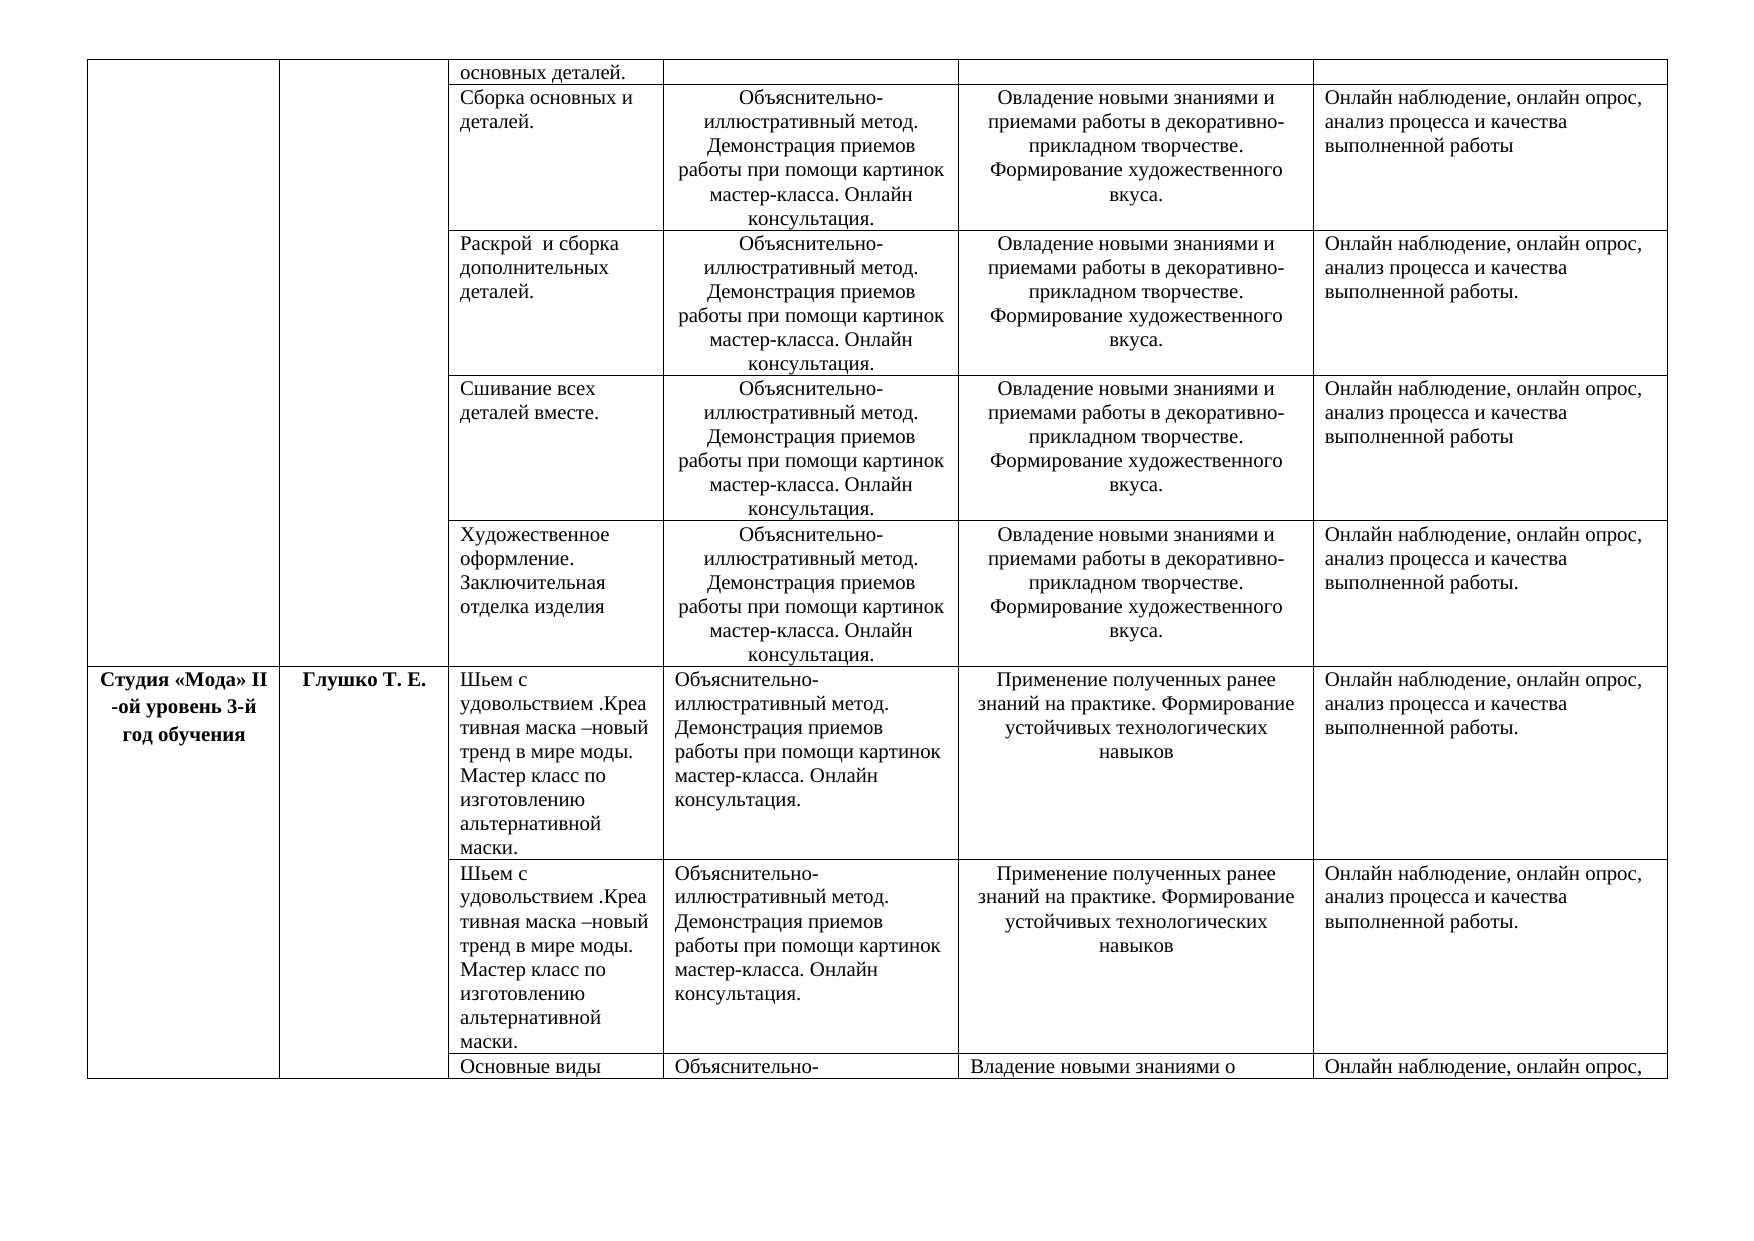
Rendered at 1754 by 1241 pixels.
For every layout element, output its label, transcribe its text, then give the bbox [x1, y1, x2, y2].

table_cell Применение полученных ранее знаний на практике. Формирование устойчивых технологических навыков [959, 860, 1313, 1053]
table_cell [959, 1054, 1313, 1078]
table_cell Объяснительно-иллюстративный метод. Демонстрация приемов работы при помощи картинок мастер-класса. Онлайн консультация. [664, 860, 958, 1053]
table_cell Художественное оформление. Заключительная отделка изделия [449, 521, 663, 666]
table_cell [449, 60, 663, 84]
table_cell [449, 1054, 663, 1078]
table_cell Овладение новыми знаниями и приемами работы в декоративно-прикладном творчестве. Формирование художественного вкуса. [959, 521, 1313, 666]
table_cell Онлайн наблюдение, онлайн опрос, анализ процесса и качества выполненной работы. [1314, 521, 1667, 666]
table_cell Раскрой и сборка дополнительных деталей. [449, 231, 663, 375]
table_cell Объяснительно-иллюстративный метод. Демонстрация приемов работы при помощи картинок мастер-класса. Онлайн консультация. [664, 376, 958, 520]
table_cell Шьем с удовольствием .Креативная маска –новый тренд в мире моды. Мастер класс по изготовлению альтернативной маски. [449, 667, 663, 859]
table_cell Онлайн наблюдение, онлайн опрос, анализ процесса и качества выполненной работы. [1314, 667, 1667, 859]
table_cell Овладение новыми знаниями и приемами работы в декоративно-прикладном творчестве. Формирование художественного вкуса. [959, 376, 1313, 520]
table_cell Студия «Мода» II -ой уровень 3-й год обучения [88, 667, 279, 1078]
table_cell Сшивание всех деталей вместе. [449, 376, 663, 520]
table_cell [1314, 60, 1667, 84]
table_cell Овладение новыми знаниями и приемами работы в декоративно-прикладном творчестве. Формирование художественного вкуса. [959, 231, 1313, 375]
table_cell Глушко Т. Е. [280, 667, 448, 1078]
table_cell Применение полученных ранее знаний на практике. Формирование устойчивых технологических навыков [959, 667, 1313, 859]
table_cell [664, 60, 958, 84]
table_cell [959, 85, 1313, 229]
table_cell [959, 60, 1313, 84]
table_cell Шьем с удовольствием .Креативная маска –новый тренд в мире моды. Мастер класс по изготовлению альтернативной маски. [449, 860, 663, 1053]
table_cell Объяснительно-иллюстративный метод. Демонстрация приемов работы при помощи картинок мастер-класса. Онлайн консультация. [664, 231, 958, 375]
table_cell Объяснительно-иллюстративный метод. Демонстрация приемов работы при помощи картинок мастер-класса. Онлайн консультация. [664, 667, 958, 859]
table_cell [664, 1054, 958, 1078]
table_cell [664, 85, 958, 229]
table_cell Сборка основных и деталей. [449, 85, 663, 229]
table_cell Онлайн наблюдение, онлайн опрос, анализ процесса и качества выполненной работы [1314, 376, 1667, 520]
table_cell Онлайн наблюдение, онлайн опрос, анализ процесса и качества выполненной работы. [1314, 860, 1667, 1053]
table_cell Объяснительно-иллюстративный метод. Демонстрация приемов работы при помощи картинок мастер-класса. Онлайн консультация. [664, 521, 958, 666]
table_cell Онлайн наблюдение, онлайн опрос, анализ процесса и качества выполненной работы [1314, 85, 1667, 229]
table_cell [1314, 1054, 1667, 1078]
table_cell Онлайн наблюдение, онлайн опрос, анализ процесса и качества выполненной работы. [1314, 231, 1667, 375]
